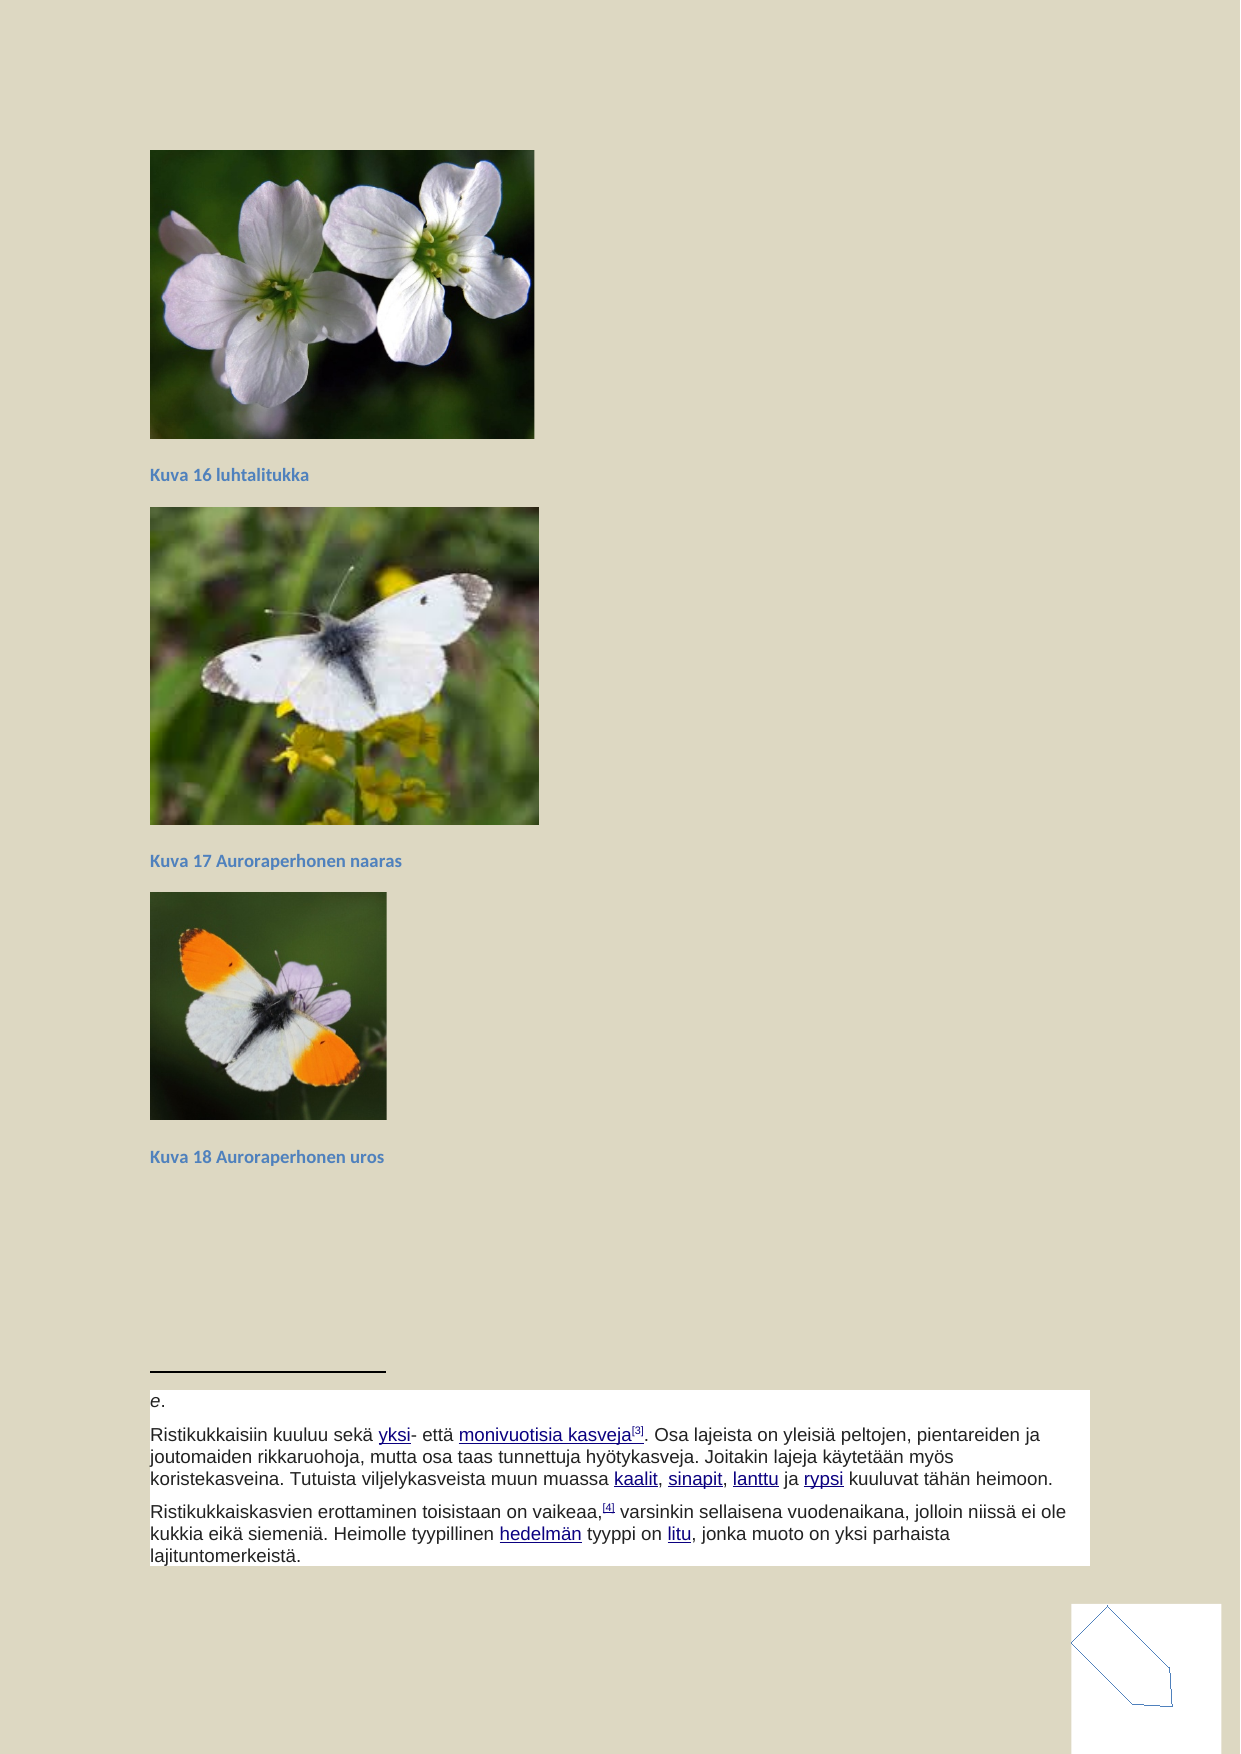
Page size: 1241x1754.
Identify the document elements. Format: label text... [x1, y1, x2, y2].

picture [150, 892, 387, 1120]
picture [150, 507, 539, 825]
picture [150, 150, 535, 439]
